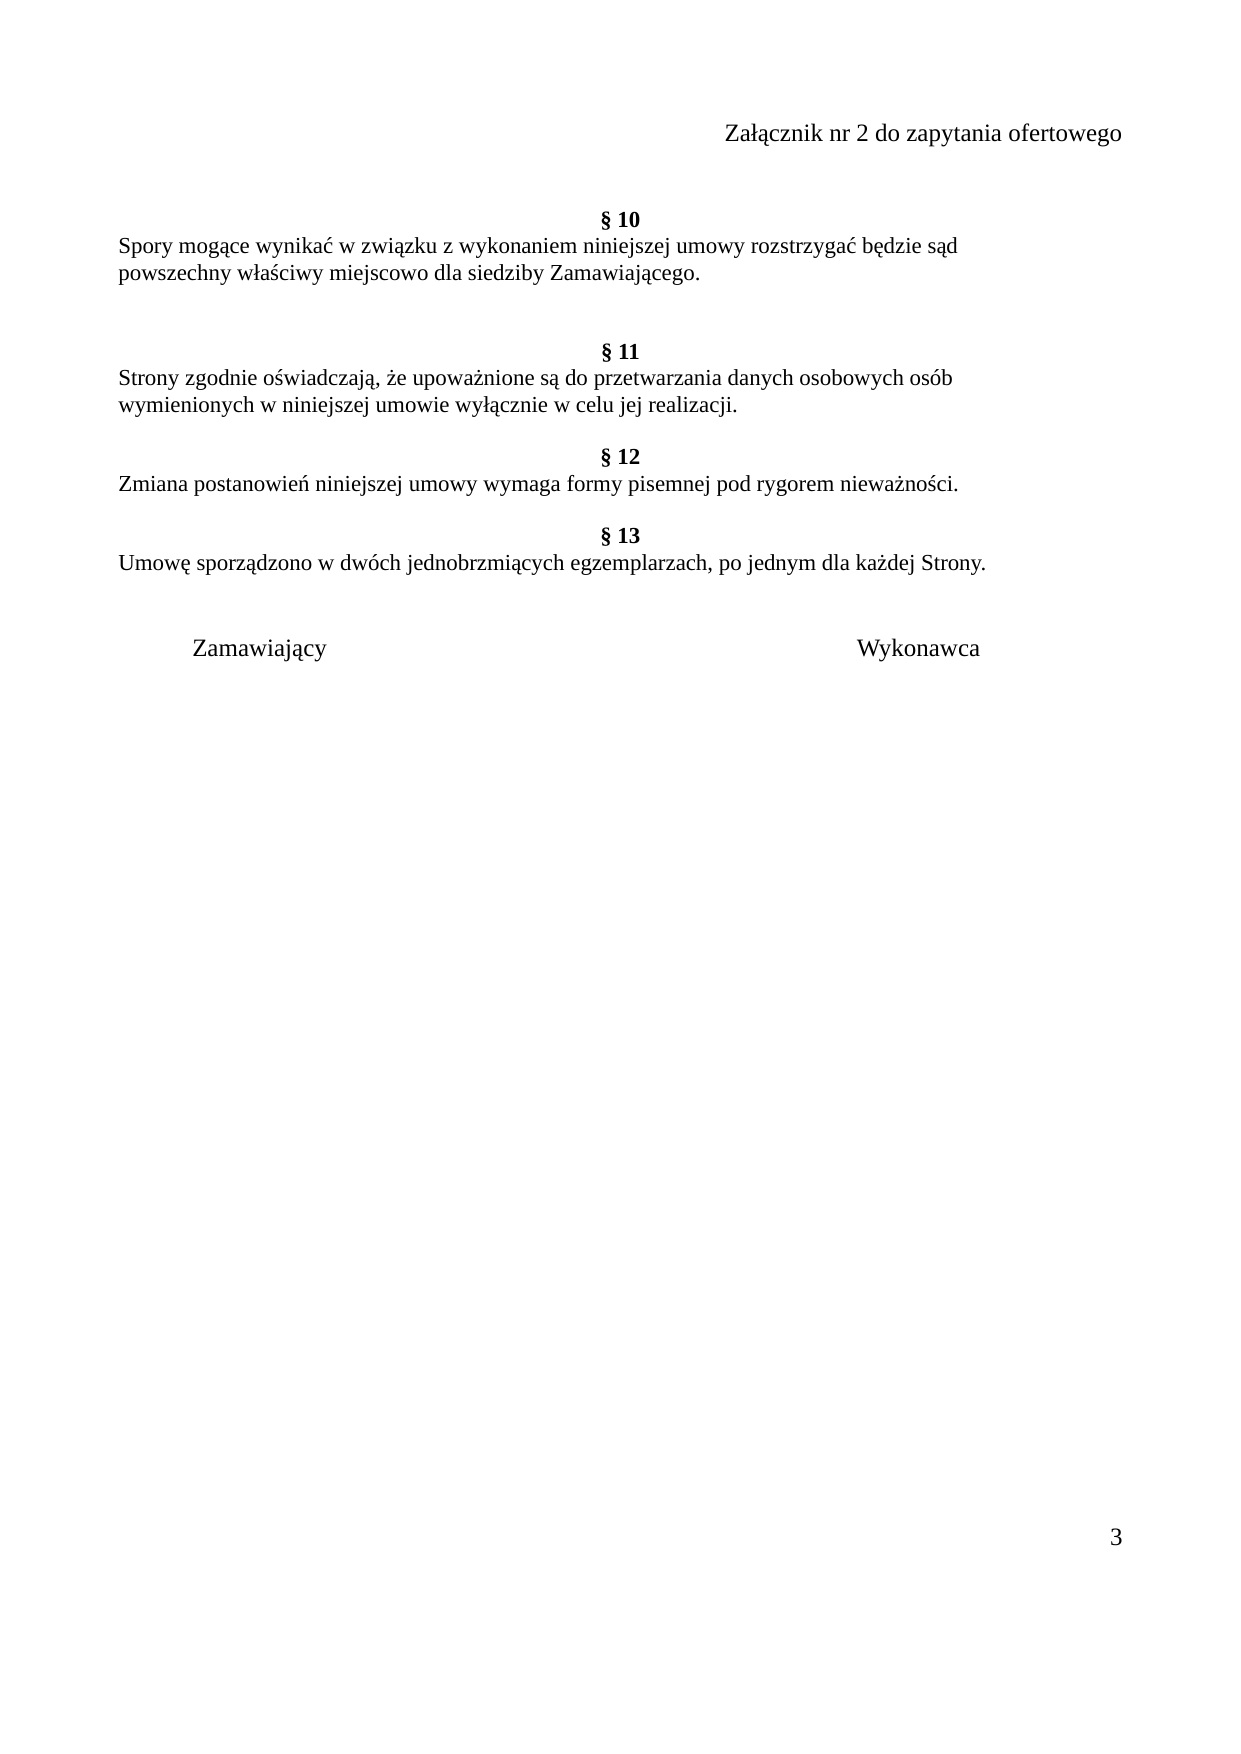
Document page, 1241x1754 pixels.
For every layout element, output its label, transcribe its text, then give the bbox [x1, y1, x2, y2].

text wymienionych w niniejszej umowie wyłącznie w celu jej realizacji. [118, 391, 1122, 417]
text Zamawiający Wykonawca [118, 633, 1122, 661]
text powszechny właściwy miejscowo dla siedziby Zamawiającego. [118, 259, 1122, 285]
text Zmiana postanowień niniejszej umowy wymaga formy pisemnej pod rygorem nieważności. [118, 470, 1122, 496]
text Umowę sporządzono w dwóch jednobrzmiących egzemplarzach, po jednym dla każdej Strony. [118, 549, 1122, 575]
text § 10 [118, 206, 1122, 232]
text § 12 [118, 443, 1122, 470]
text Strony zgodnie oświadczają, że upoważnione są do przetwarzania danych osobowych osób [118, 364, 1122, 391]
text § 11 [118, 338, 1122, 364]
text Spory mogące wynikać w związku z wykonaniem niniejszej umowy rozstrzygać będzie sąd [118, 232, 1122, 259]
text § 13 [118, 522, 1122, 549]
